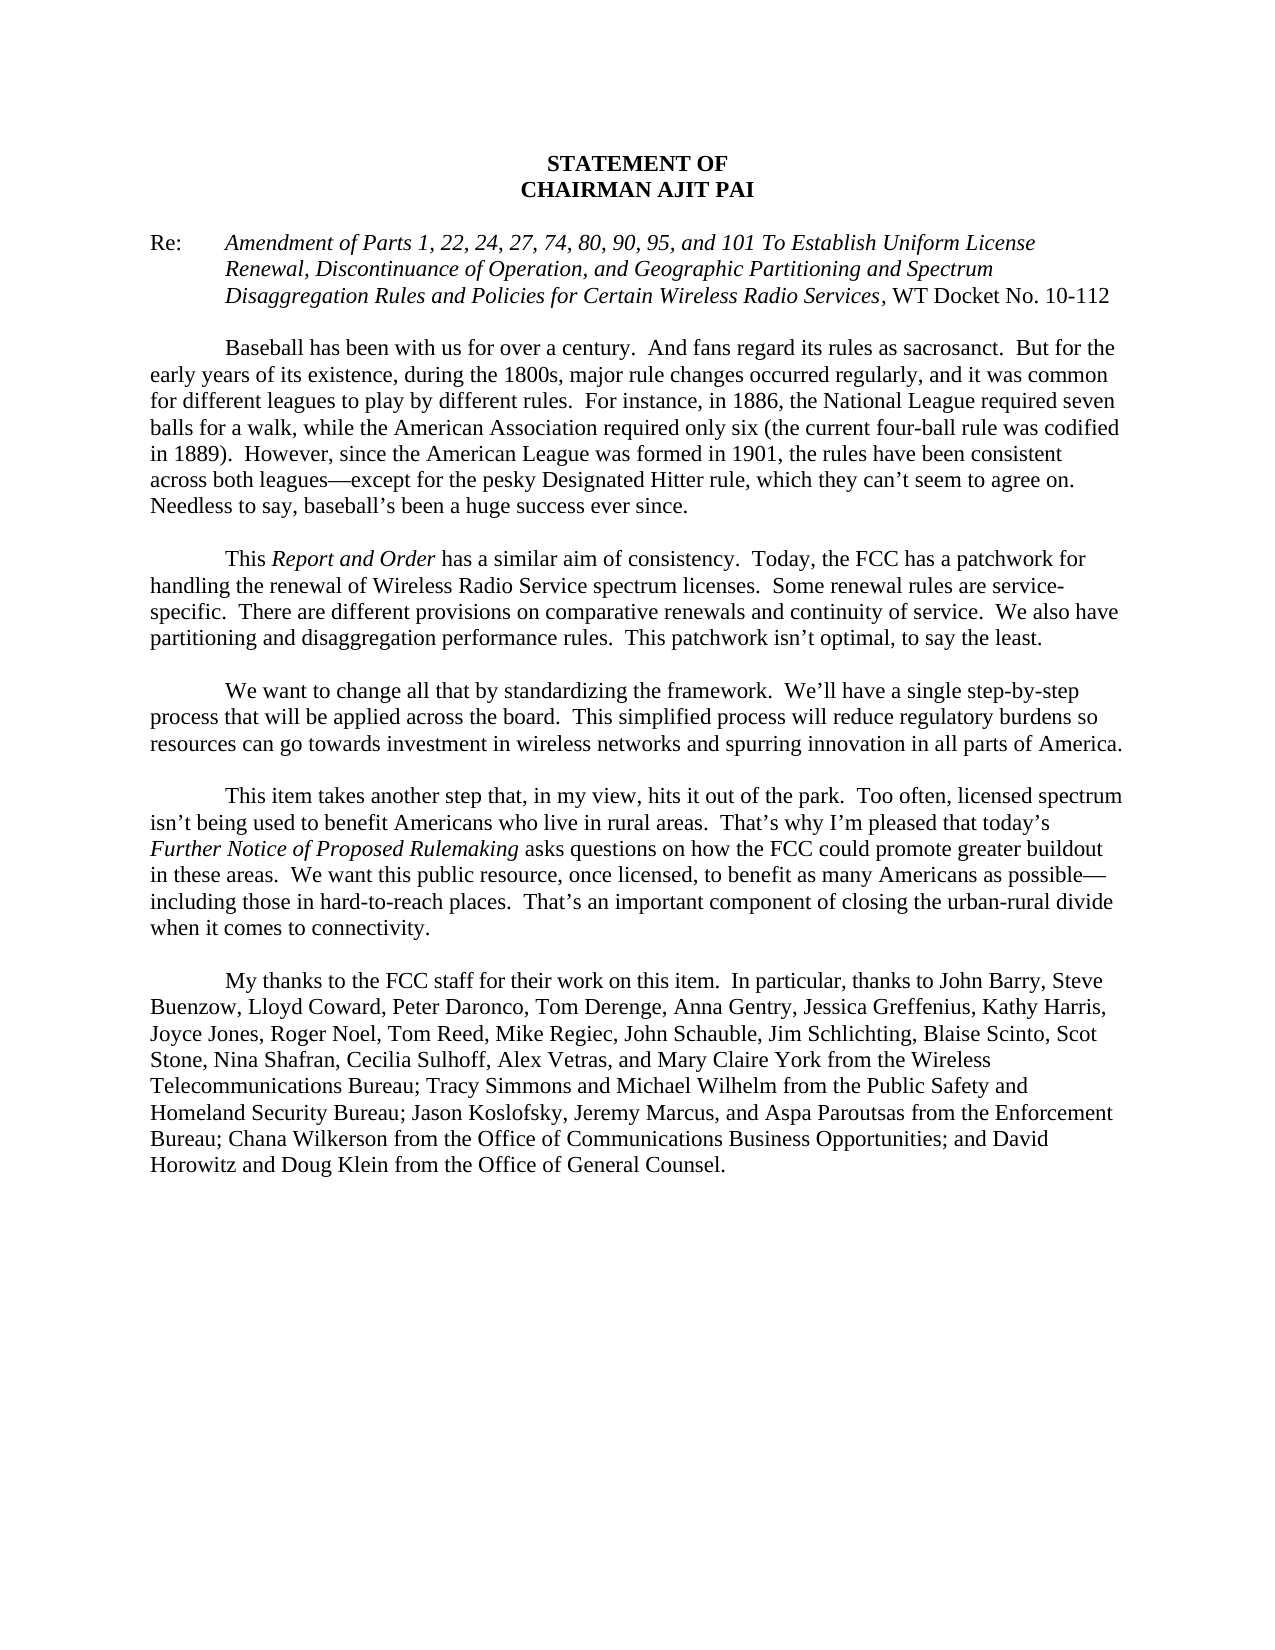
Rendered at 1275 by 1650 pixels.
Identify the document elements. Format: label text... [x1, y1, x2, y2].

text This item takes another step that, in my view, hits it out of the park. Too often, licensed spectrum isn’t being used to benefit Americans who live in rural areas. That’s why I’m pleased that today’s Further Notice of Proposed Rulemaking asks questions on how the FCC could promote greater buildout in these areas. We want this public resource, once licensed, to benefit as many Americans as possible—including those in hard-to-reach places. That’s an important component of closing the urban-rural divide when it comes to connectivity. [150, 782, 1125, 941]
text This Report and Order has a similar aim of consistency. Today, the FCC has a patchwork for handling the renewal of Wireless Radio Service spectrum licenses. Some renewal rules are service-specific. There are different provisions on comparative renewals and continuity of service. We also have partitioning and disaggregation performance rules. This patchwork isn’t optimal, to say the least. [150, 545, 1125, 651]
text CHAIRMAN AJIT PAI [150, 176, 1125, 203]
text My thanks to the FCC staff for their work on this item. In particular, thanks to John Barry, Steve Buenzow, Lloyd Coward, Peter Daronco, Tom Derenge, Anna Gentry, Jessica Greffenius, Kathy Harris, Joyce Jones, Roger Noel, Tom Reed, Mike Regiec, John Schauble, Jim Schlichting, Blaise Scinto, Scot Stone, Nina Shafran, Cecilia Sulhoff, Alex Vetras, and Mary Claire York from the Wireless Telecommunications Bureau; Tracy Simmons and Michael Wilhelm from the Public Safety and Homeland Security Bureau; Jason Koslofsky, Jeremy Marcus, and Aspa Paroutsas from the Enforcement Bureau; Chana Wilkerson from the Office of Communications Business Opportunities; and David Horowitz and Doug Klein from the Office of General Counsel. [150, 967, 1125, 1178]
text We want to change all that by standardizing the framework. We’ll have a single step-by-step process that will be applied across the board. This simplified process will reduce regulatory burdens so resources can go towards investment in wireless networks and spurring innovation in all parts of America. [150, 677, 1125, 756]
text Re: Amendment of Parts 1, 22, 24, 27, 74, 80, 90, 95, and 101 To Establish Uniform License Renewal, Discontinuance of Operation, and Geographic Partitioning and Spectrum Disaggregation Rules and Policies for Certain Wireless Radio Services, WT Docket No. 10-112 [150, 229, 1125, 308]
text STATEMENT OF [150, 150, 1125, 176]
text Baseball has been with us for over a century. And fans regard its rules as sacrosanct. But for the early years of its existence, during the 1800s, major rule changes occurred regularly, and it was common for different leagues to play by different rules. For instance, in 1886, the National League required seven balls for a walk, while the American Association required only six (the current four-ball rule was codified in 1889). However, since the American League was formed in 1901, the rules have been consistent across both leagues—except for the pesky Designated Hitter rule, which they can’t seem to agree on. Needless to say, baseball’s been a huge success ever since. [150, 334, 1125, 519]
